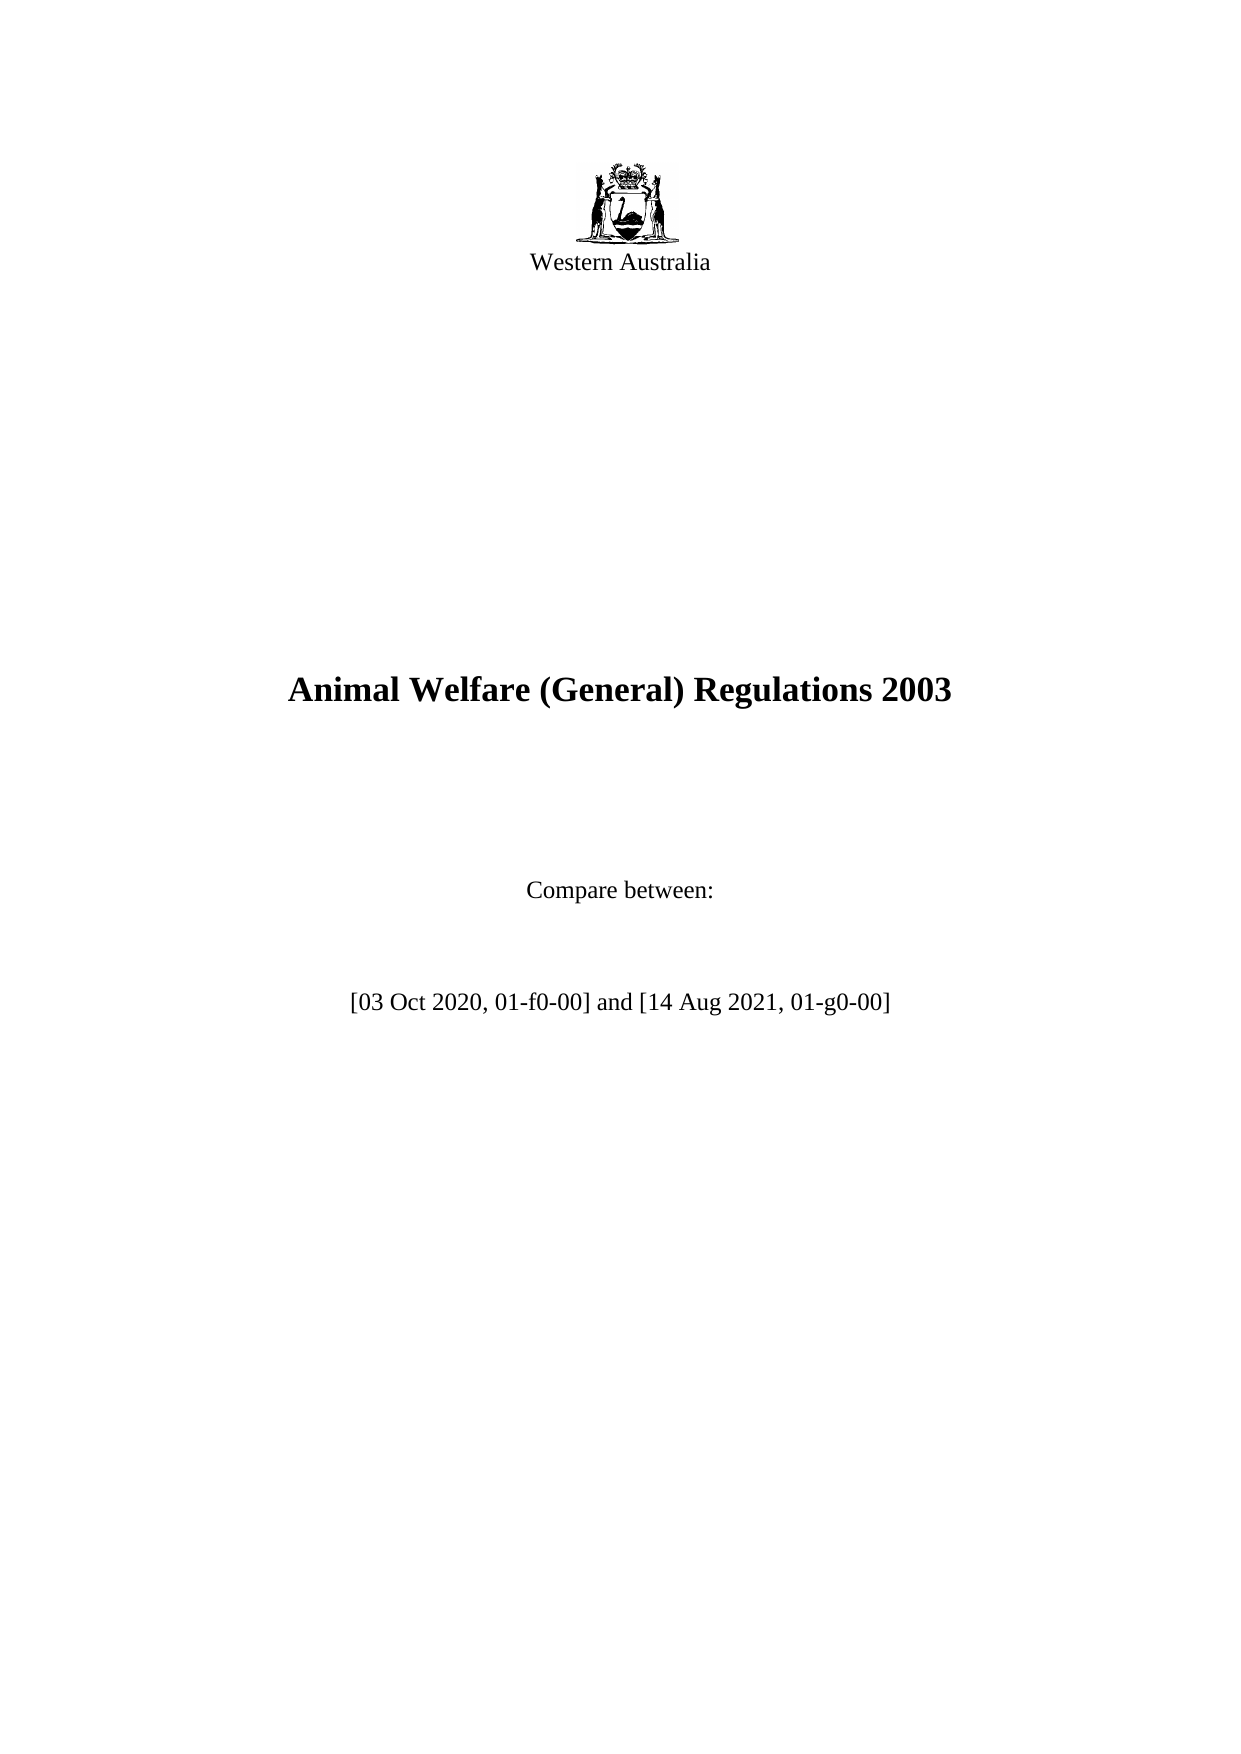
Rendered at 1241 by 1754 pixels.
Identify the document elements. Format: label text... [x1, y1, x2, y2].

text Animal Welfare (General) Regulations 2003 [251, 668, 990, 709]
text [03 Oct 2020, 01-f0-00] and [14 Aug 2021, 01-g0-00] [251, 987, 990, 1016]
picture [575, 162, 679, 246]
text Compare between: [251, 875, 990, 904]
text Western Australia [251, 247, 990, 276]
